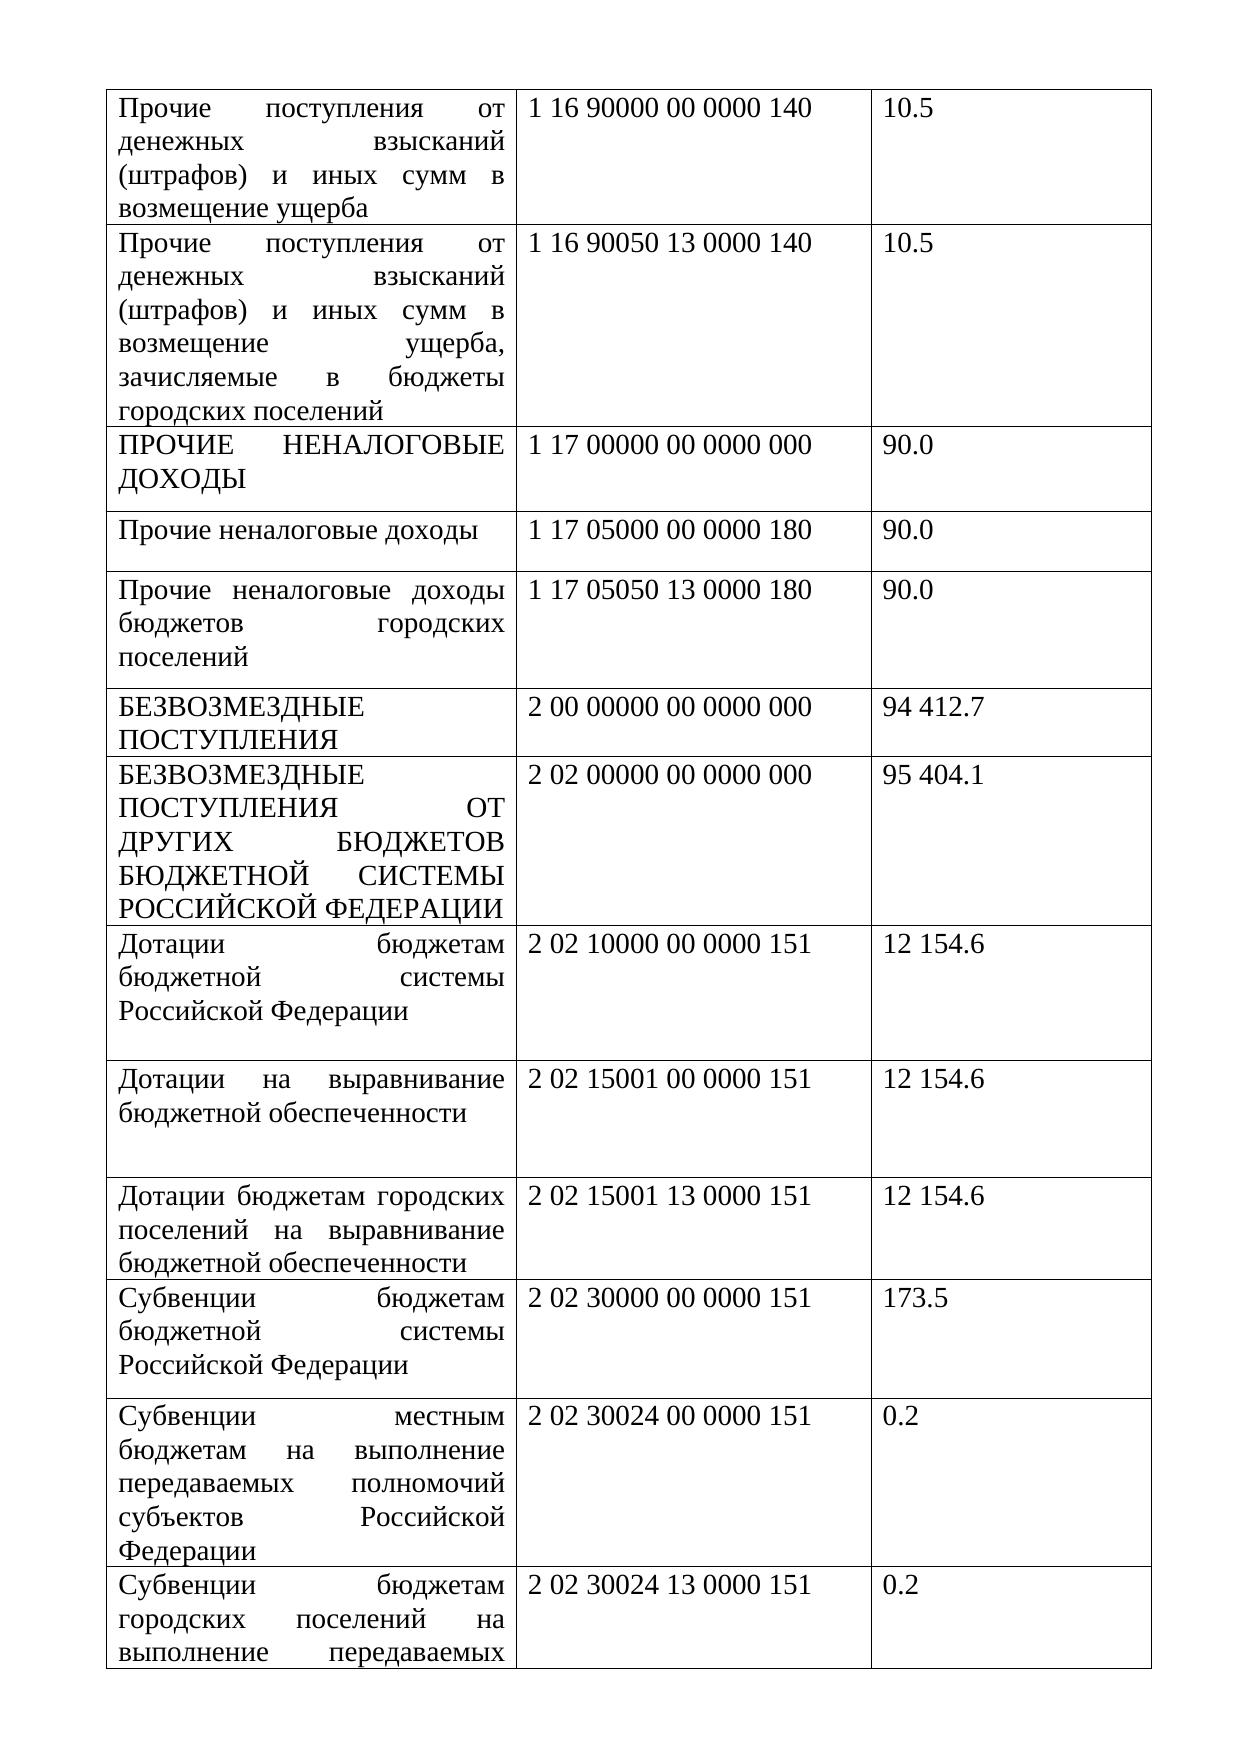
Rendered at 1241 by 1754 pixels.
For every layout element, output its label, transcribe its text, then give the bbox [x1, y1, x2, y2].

table_cell 90.0 [872, 512, 1151, 571]
table_cell 10.5 [872, 225, 1151, 426]
table_cell Прочие неналоговые доходы [107, 512, 516, 571]
table_cell ПРОЧИЕ НЕНАЛОГОВЫЕ ДОХОДЫ [107, 427, 516, 511]
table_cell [517, 1567, 871, 1668]
table_cell 2 02 00000 00 0000 000 [517, 757, 871, 925]
table_cell 10.5 [872, 90, 1151, 224]
table_cell 173.5 [872, 1280, 1151, 1397]
table_cell 0.2 [872, 1399, 1151, 1566]
table_cell 1 16 90000 00 0000 140 [517, 90, 871, 224]
table_cell Субвенции местным бюджетам на выполнение передаваемых полномочий субъектов Российской Федерации [107, 1399, 516, 1566]
table_cell 2 02 10000 00 0000 151 [517, 926, 871, 1060]
table_cell Дотации бюджетам городских поселений на выравнивание бюджетной обеспеченности [107, 1178, 516, 1279]
table_cell 2 02 30024 00 0000 151 [517, 1399, 871, 1566]
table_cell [107, 1567, 516, 1668]
table_cell 12 154.6 [872, 1178, 1151, 1279]
table_cell 12 154.6 [872, 926, 1151, 1060]
table_cell 1 17 05050 13 0000 180 [517, 572, 871, 688]
table_cell Субвенции бюджетам бюджетной системы Российской Федерации [107, 1280, 516, 1397]
table_cell 1 17 00000 00 0000 000 [517, 427, 871, 511]
table_cell 0.2 [872, 1567, 1151, 1668]
table_cell Прочие поступления от денежных взысканий (штрафов) и иных сумм в возмещение ущерба, зачисляемые в бюджеты городских поселений [107, 225, 516, 426]
table_cell 2 00 00000 00 0000 000 [517, 689, 871, 756]
table_cell БЕЗВОЗМЕЗДНЫЕ ПОСТУПЛЕНИЯ [107, 689, 516, 756]
table_cell 12 154.6 [872, 1061, 1151, 1177]
table_cell 1 17 05000 00 0000 180 [517, 512, 871, 571]
table_cell Прочие неналоговые доходы бюджетов городских поселений [107, 572, 516, 688]
table_cell 2 02 15001 13 0000 151 [517, 1178, 871, 1279]
table_cell Дотации бюджетам бюджетной системы Российской Федерации [107, 926, 516, 1060]
table_cell 95 404.1 [872, 757, 1151, 925]
table_cell 2 02 30000 00 0000 151 [517, 1280, 871, 1397]
table_cell Дотации на выравнивание бюджетной обеспеченности [107, 1061, 516, 1177]
table_cell БЕЗВОЗМЕЗДНЫЕ ПОСТУПЛЕНИЯ ОТ ДРУГИХ БЮДЖЕТОВ БЮДЖЕТНОЙ СИСТЕМЫ РОССИЙСКОЙ ФЕДЕРАЦИИ [107, 757, 516, 925]
table_cell 94 412.7 [872, 689, 1151, 756]
table_cell Прочие поступления от денежных взысканий (штрафов) и иных сумм в возмещение ущерба [107, 90, 516, 224]
table_cell 90.0 [872, 427, 1151, 511]
table_cell 2 02 15001 00 0000 151 [517, 1061, 871, 1177]
table_cell 90.0 [872, 572, 1151, 688]
table_cell 1 16 90050 13 0000 140 [517, 225, 871, 426]
